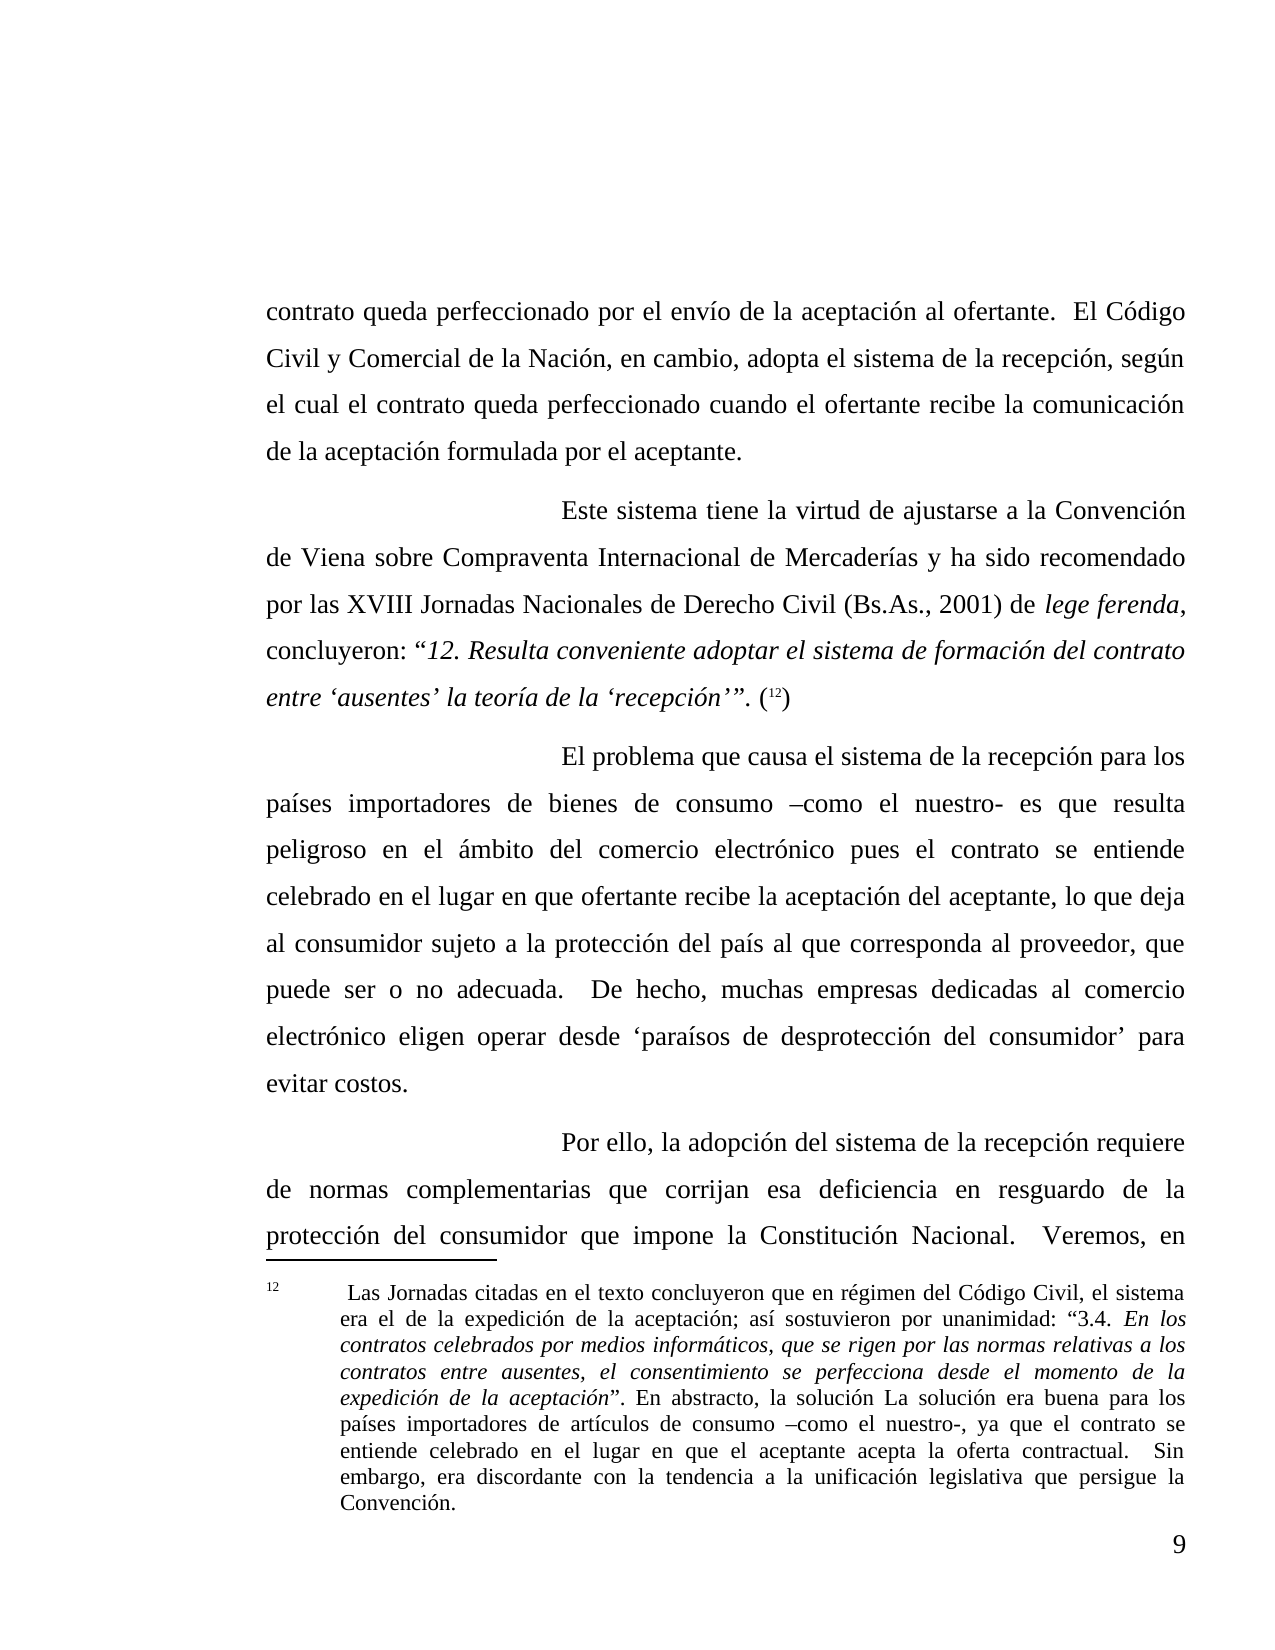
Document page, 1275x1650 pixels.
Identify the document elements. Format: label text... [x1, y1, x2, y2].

text Este sistema tiene la virtud de ajustarse a la Convención de Viena sobre Compraventa Internacional de Mercaderías y ha sido recomendado por las XVIII Jornadas Nacionales de Derecho Civil (Bs.As., 2001) de lege ferenda, concluyeron: “12. Resulta conveniente adoptar el sistema de formación del contrato entre ‘ausentes’ la teoría de la ‘recepción’”. () [266, 494, 1186, 712]
text El problema que causa el sistema de la recepción para los países importadores de bienes de consumo –como el nuestro- es que resulta peligroso en el ámbito del comercio electrónico pues el contrato se entiende celebrado en el lugar en que ofertante recibe la aceptación del aceptante, lo que deja al consumidor sujeto a la protección del país al que corresponda al proveedor, que puede ser o no adecuada. De hecho, muchas empresas dedicadas al comercio electrónico eligen operar desde ‘paraísos de desprotección del consumidor’ para evitar costos. [266, 740, 1186, 1098]
